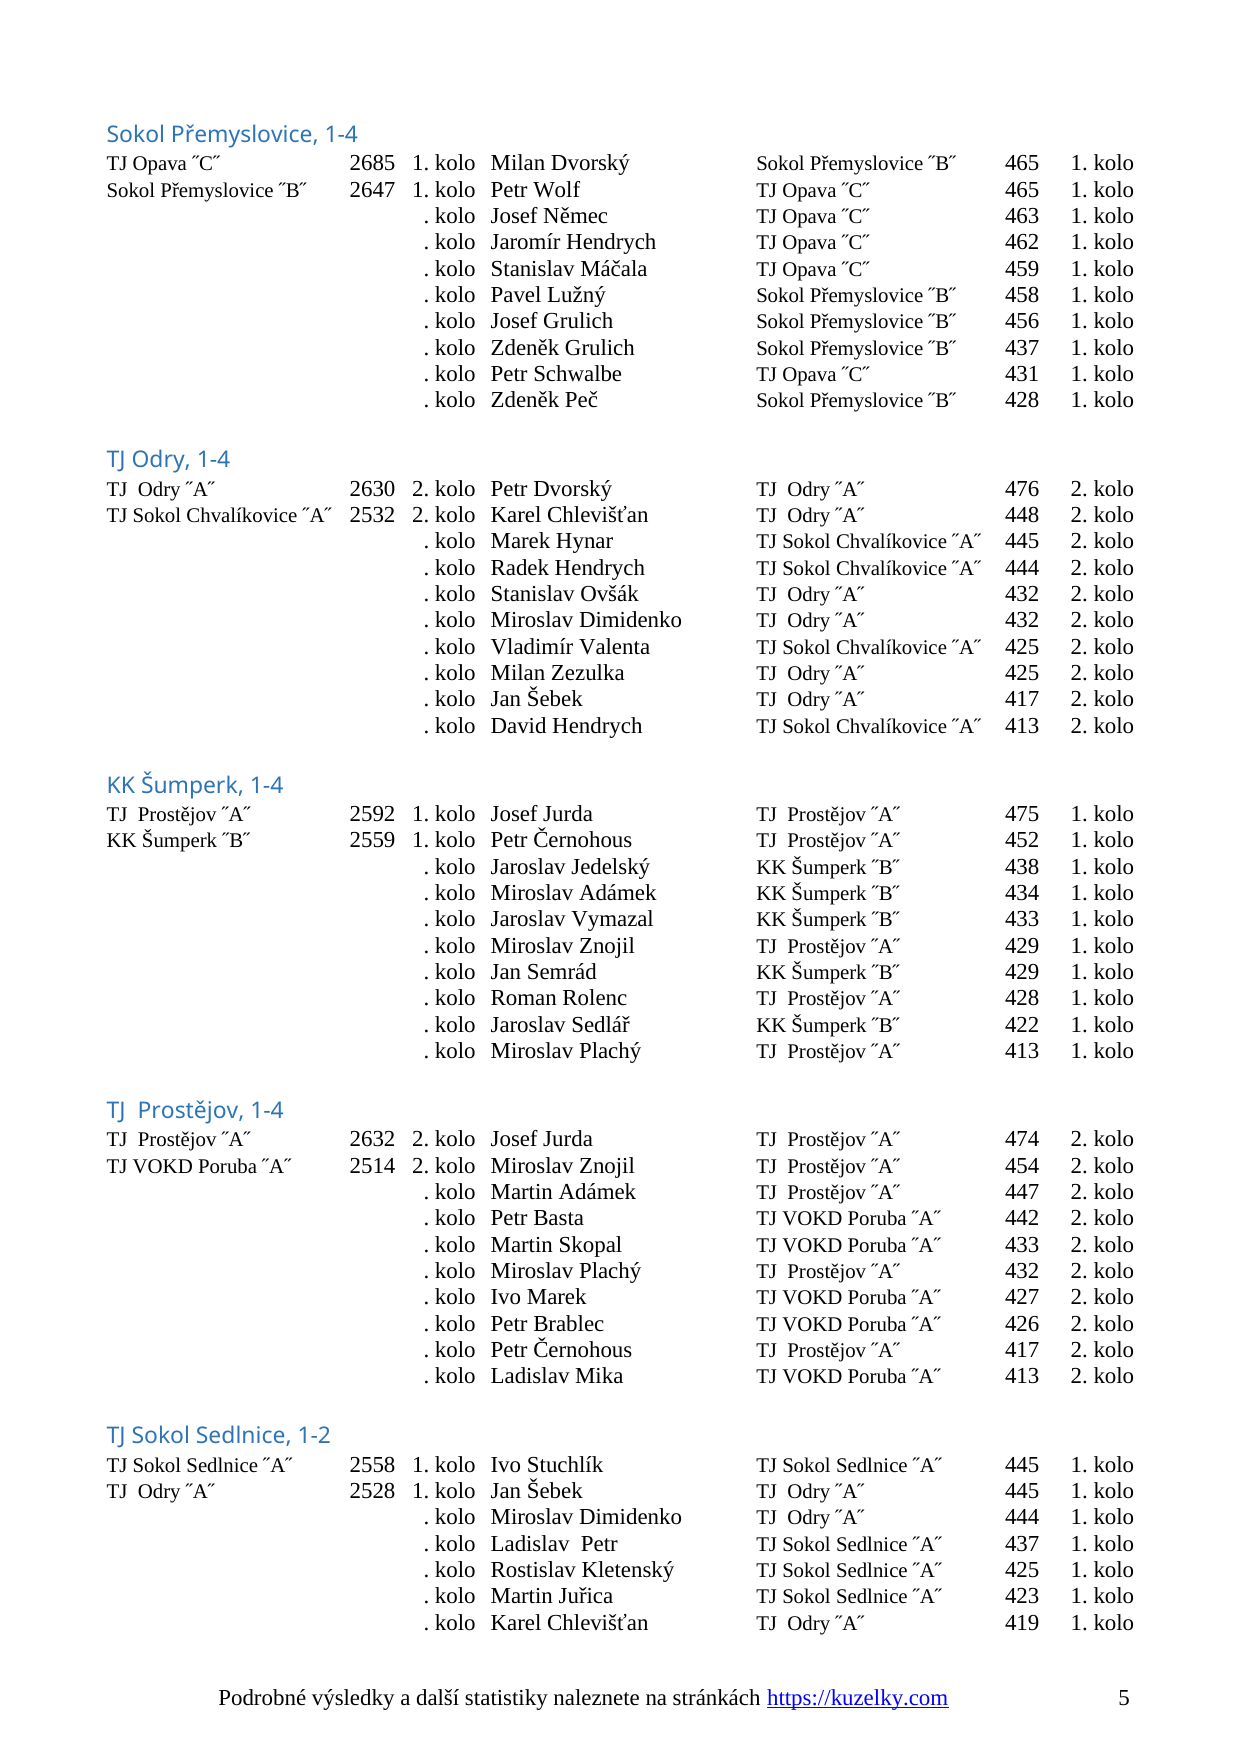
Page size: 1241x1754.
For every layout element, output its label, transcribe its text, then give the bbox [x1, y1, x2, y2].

text . kolo Jan Semrád KK Šumperk ˝B˝ 429 1. kolo [106, 958, 1134, 984]
text . kolo Ladislav Mika TJ VOKD Poruba ˝A˝ 413 2. kolo [106, 1362, 1134, 1389]
text TJ Sokol Sedlnice ˝A˝ 2558 1. kolo Ivo Stuchlík TJ Sokol Sedlnice ˝A˝ 445 1. kolo [106, 1451, 1134, 1477]
text . kolo Jaromír Hendrych TJ Opava ˝C˝ 462 1. kolo [106, 228, 1134, 255]
text . kolo Josef Němec TJ Opava ˝C˝ 463 1. kolo [106, 202, 1134, 228]
text . kolo Milan Zezulka TJ Odry ˝A˝ 425 2. kolo [106, 659, 1134, 686]
text . kolo Josef Grulich Sokol Přemyslovice ˝B˝ 456 1. kolo [106, 307, 1134, 334]
subtitle Sokol Přemyslovice, 1-4 [106, 118, 1134, 149]
text . kolo Stanislav Máčala TJ Opava ˝C˝ 459 1. kolo [106, 255, 1134, 281]
text TJ Prostějov ˝A˝ 2632 2. kolo Josef Jurda TJ Prostějov ˝A˝ 474 2. kolo [106, 1125, 1134, 1152]
text . kolo Martin Juřica TJ Sokol Sedlnice ˝A˝ 423 1. kolo [106, 1582, 1134, 1609]
text . kolo Miroslav Adámek KK Šumperk ˝B˝ 434 1. kolo [106, 879, 1134, 905]
text . kolo Stanislav Ovšák TJ Odry ˝A˝ 432 2. kolo [106, 580, 1134, 606]
text . kolo Petr Schwalbe TJ Opava ˝C˝ 431 1. kolo [106, 360, 1134, 387]
subtitle TJ Prostějov, 1-4 [106, 1094, 1134, 1125]
text . kolo Karel Chlevišťan TJ Odry ˝A˝ 419 1. kolo [106, 1609, 1134, 1635]
text KK Šumperk ˝B˝ 2559 1. kolo Petr Černohous TJ Prostějov ˝A˝ 452 1. kolo [106, 826, 1134, 853]
text . kolo Roman Rolenc TJ Prostějov ˝A˝ 428 1. kolo [106, 984, 1134, 1011]
text . kolo Zdeněk Grulich Sokol Přemyslovice ˝B˝ 437 1. kolo [106, 334, 1134, 360]
text . kolo Jaroslav Vymazal KK Šumperk ˝B˝ 433 1. kolo [106, 905, 1134, 932]
text . kolo Radek Hendrych TJ Sokol Chvalíkovice ˝A˝ 444 2. kolo [106, 554, 1134, 580]
text . kolo Miroslav Plachý TJ Prostějov ˝A˝ 432 2. kolo [106, 1257, 1134, 1283]
text . kolo Petr Basta TJ VOKD Poruba ˝A˝ 442 2. kolo [106, 1204, 1134, 1231]
text Sokol Přemyslovice ˝B˝ 2647 1. kolo Petr Wolf TJ Opava ˝C˝ 465 1. kolo [106, 176, 1134, 202]
text . kolo Martin Adámek TJ Prostějov ˝A˝ 447 2. kolo [106, 1178, 1134, 1204]
text . kolo David Hendrych TJ Sokol Chvalíkovice ˝A˝ 413 2. kolo [106, 712, 1134, 738]
text TJ Sokol Chvalíkovice ˝A˝ 2532 2. kolo Karel Chlevišťan TJ Odry ˝A˝ 448 2. kolo [106, 501, 1134, 527]
text . kolo Jan Šebek TJ Odry ˝A˝ 417 2. kolo [106, 686, 1134, 712]
text . kolo Ivo Marek TJ VOKD Poruba ˝A˝ 427 2. kolo [106, 1283, 1134, 1310]
text . kolo Martin Skopal TJ VOKD Poruba ˝A˝ 433 2. kolo [106, 1231, 1134, 1257]
text . kolo Petr Černohous TJ Prostějov ˝A˝ 417 2. kolo [106, 1336, 1134, 1362]
subtitle TJ Odry, 1-4 [106, 443, 1134, 475]
text . kolo Jaroslav Jedelský KK Šumperk ˝B˝ 438 1. kolo [106, 853, 1134, 879]
text TJ VOKD Poruba ˝A˝ 2514 2. kolo Miroslav Znojil TJ Prostějov ˝A˝ 454 2. kolo [106, 1152, 1134, 1178]
subtitle KK Šumperk, 1-4 [106, 769, 1134, 800]
text . kolo Petr Brablec TJ VOKD Poruba ˝A˝ 426 2. kolo [106, 1310, 1134, 1336]
text . kolo Zdeněk Peč Sokol Přemyslovice ˝B˝ 428 1. kolo [106, 387, 1134, 413]
text . kolo Miroslav Znojil TJ Prostějov ˝A˝ 429 1. kolo [106, 932, 1134, 958]
text . kolo Ladislav Petr TJ Sokol Sedlnice ˝A˝ 437 1. kolo [106, 1530, 1134, 1556]
text . kolo Pavel Lužný Sokol Přemyslovice ˝B˝ 458 1. kolo [106, 281, 1134, 307]
text . kolo Marek Hynar TJ Sokol Chvalíkovice ˝A˝ 445 2. kolo [106, 527, 1134, 554]
text . kolo Miroslav Plachý TJ Prostějov ˝A˝ 413 1. kolo [106, 1037, 1134, 1063]
subtitle TJ Sokol Sedlnice, 1-2 [106, 1419, 1134, 1451]
text TJ Odry ˝A˝ 2630 2. kolo Petr Dvorský TJ Odry ˝A˝ 476 2. kolo [106, 475, 1134, 501]
text . kolo Miroslav Dimidenko TJ Odry ˝A˝ 444 1. kolo [106, 1503, 1134, 1530]
text TJ Opava ˝C˝ 2685 1. kolo Milan Dvorský Sokol Přemyslovice ˝B˝ 465 1. kolo [106, 149, 1134, 176]
text . kolo Vladimír Valenta TJ Sokol Chvalíkovice ˝A˝ 425 2. kolo [106, 633, 1134, 659]
text . kolo Miroslav Dimidenko TJ Odry ˝A˝ 432 2. kolo [106, 606, 1134, 633]
text . kolo Jaroslav Sedlář KK Šumperk ˝B˝ 422 1. kolo [106, 1011, 1134, 1037]
text . kolo Rostislav Kletenský TJ Sokol Sedlnice ˝A˝ 425 1. kolo [106, 1556, 1134, 1582]
text TJ Prostějov ˝A˝ 2592 1. kolo Josef Jurda TJ Prostějov ˝A˝ 475 1. kolo [106, 800, 1134, 826]
text TJ Odry ˝A˝ 2528 1. kolo Jan Šebek TJ Odry ˝A˝ 445 1. kolo [106, 1477, 1134, 1503]
